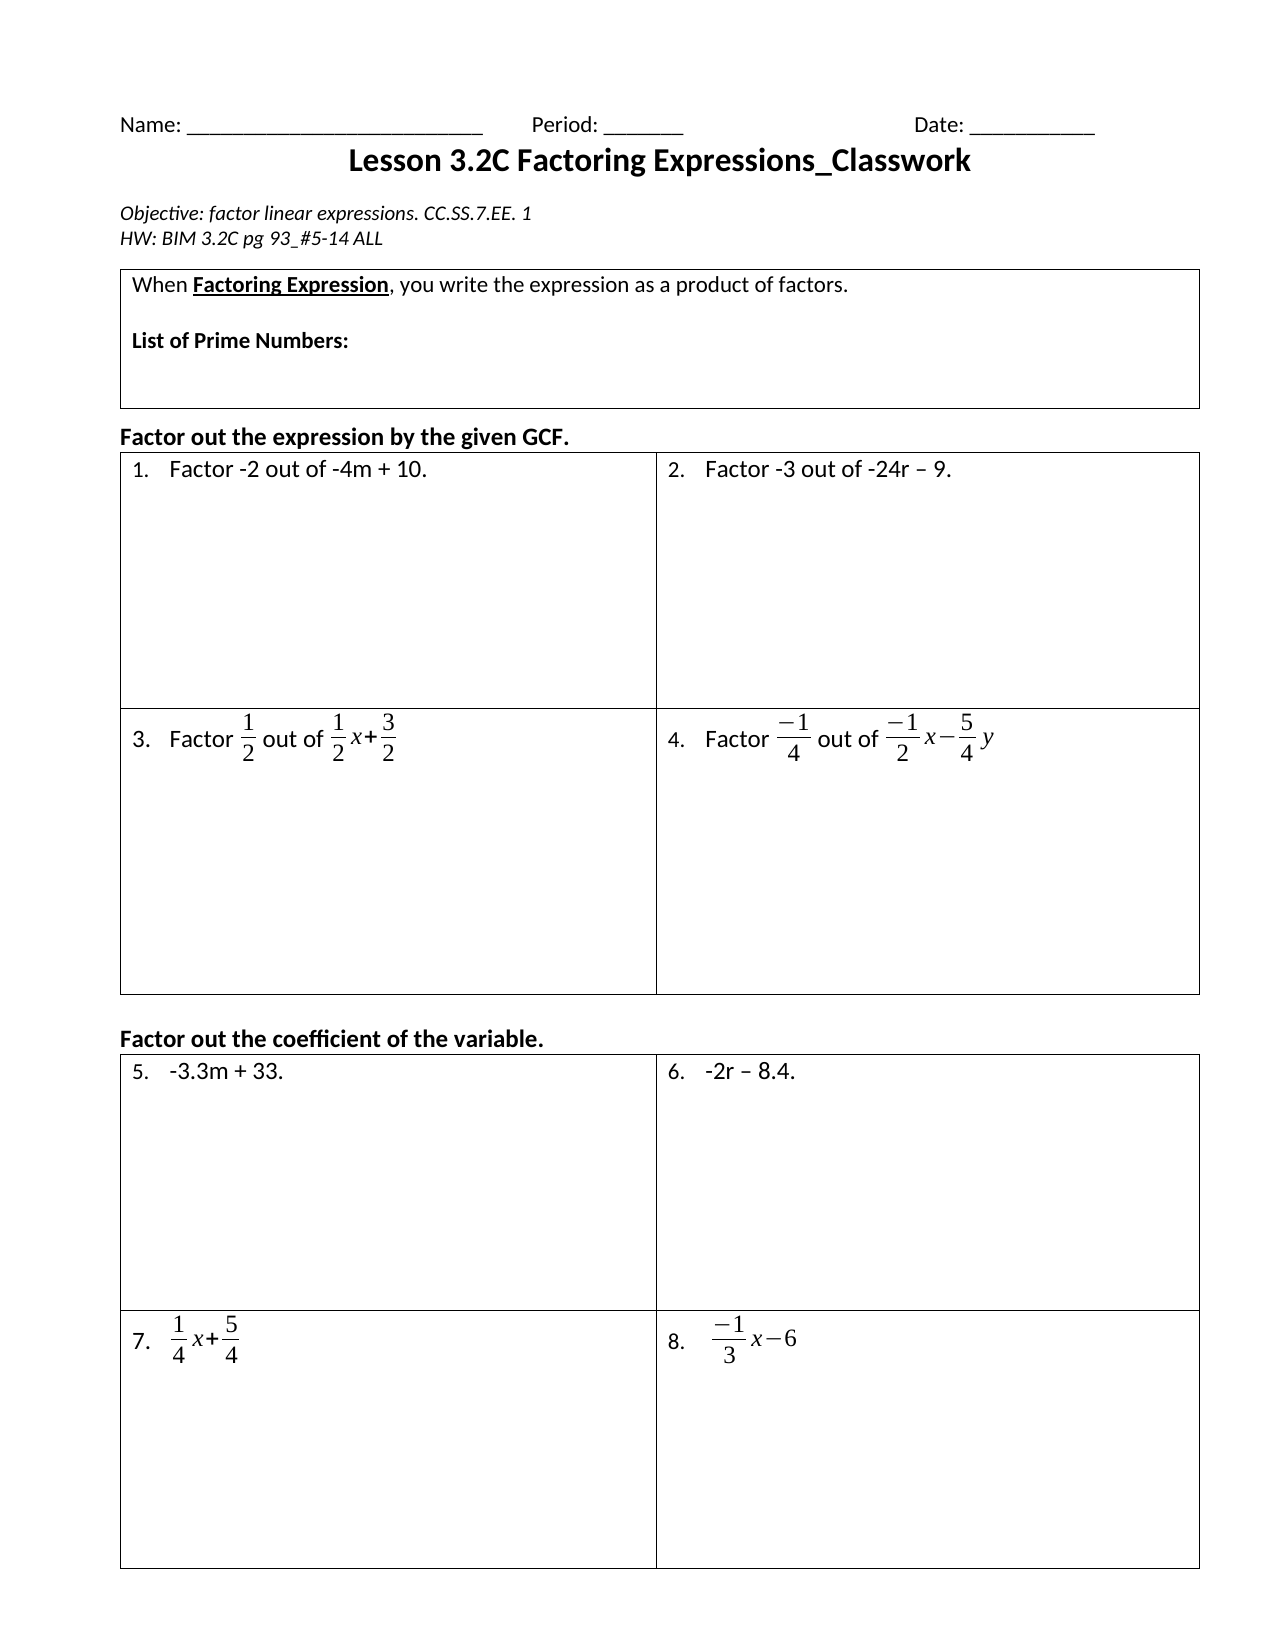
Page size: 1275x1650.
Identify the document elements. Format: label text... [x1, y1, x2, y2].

text HW: BIM 3.2C pg 93_#5-14 ALL [120, 225, 1200, 251]
text Factor out the expression by the given GCF. [120, 421, 1200, 452]
table_cell Factor out of [121, 709, 656, 994]
text Objective: factor linear expressions. CC.SS.7.EE. 1 [120, 200, 1200, 225]
table_header Factor -3 out of -24r – 9. [657, 453, 1199, 708]
table_header Factor -2 out of -4m + 10. [121, 453, 656, 708]
table_cell [121, 1311, 656, 1568]
text Factor out the coefficient of the variable. [120, 1023, 1200, 1054]
table_cell Factor out of [657, 709, 1199, 994]
text Name: __________________________ Period: _______ Date: ___________ [120, 111, 1200, 139]
table_header -3.3m + 33. [121, 1055, 656, 1310]
text Lesson 3.2C Factoring Expressions_Classwork [120, 139, 1200, 179]
table_header When Factoring Expression, you write the expression as a product of factors. List of Prime Numbers: [121, 270, 1199, 408]
table_cell [657, 1311, 1199, 1568]
table_header -2r – 8.4. [657, 1055, 1199, 1310]
